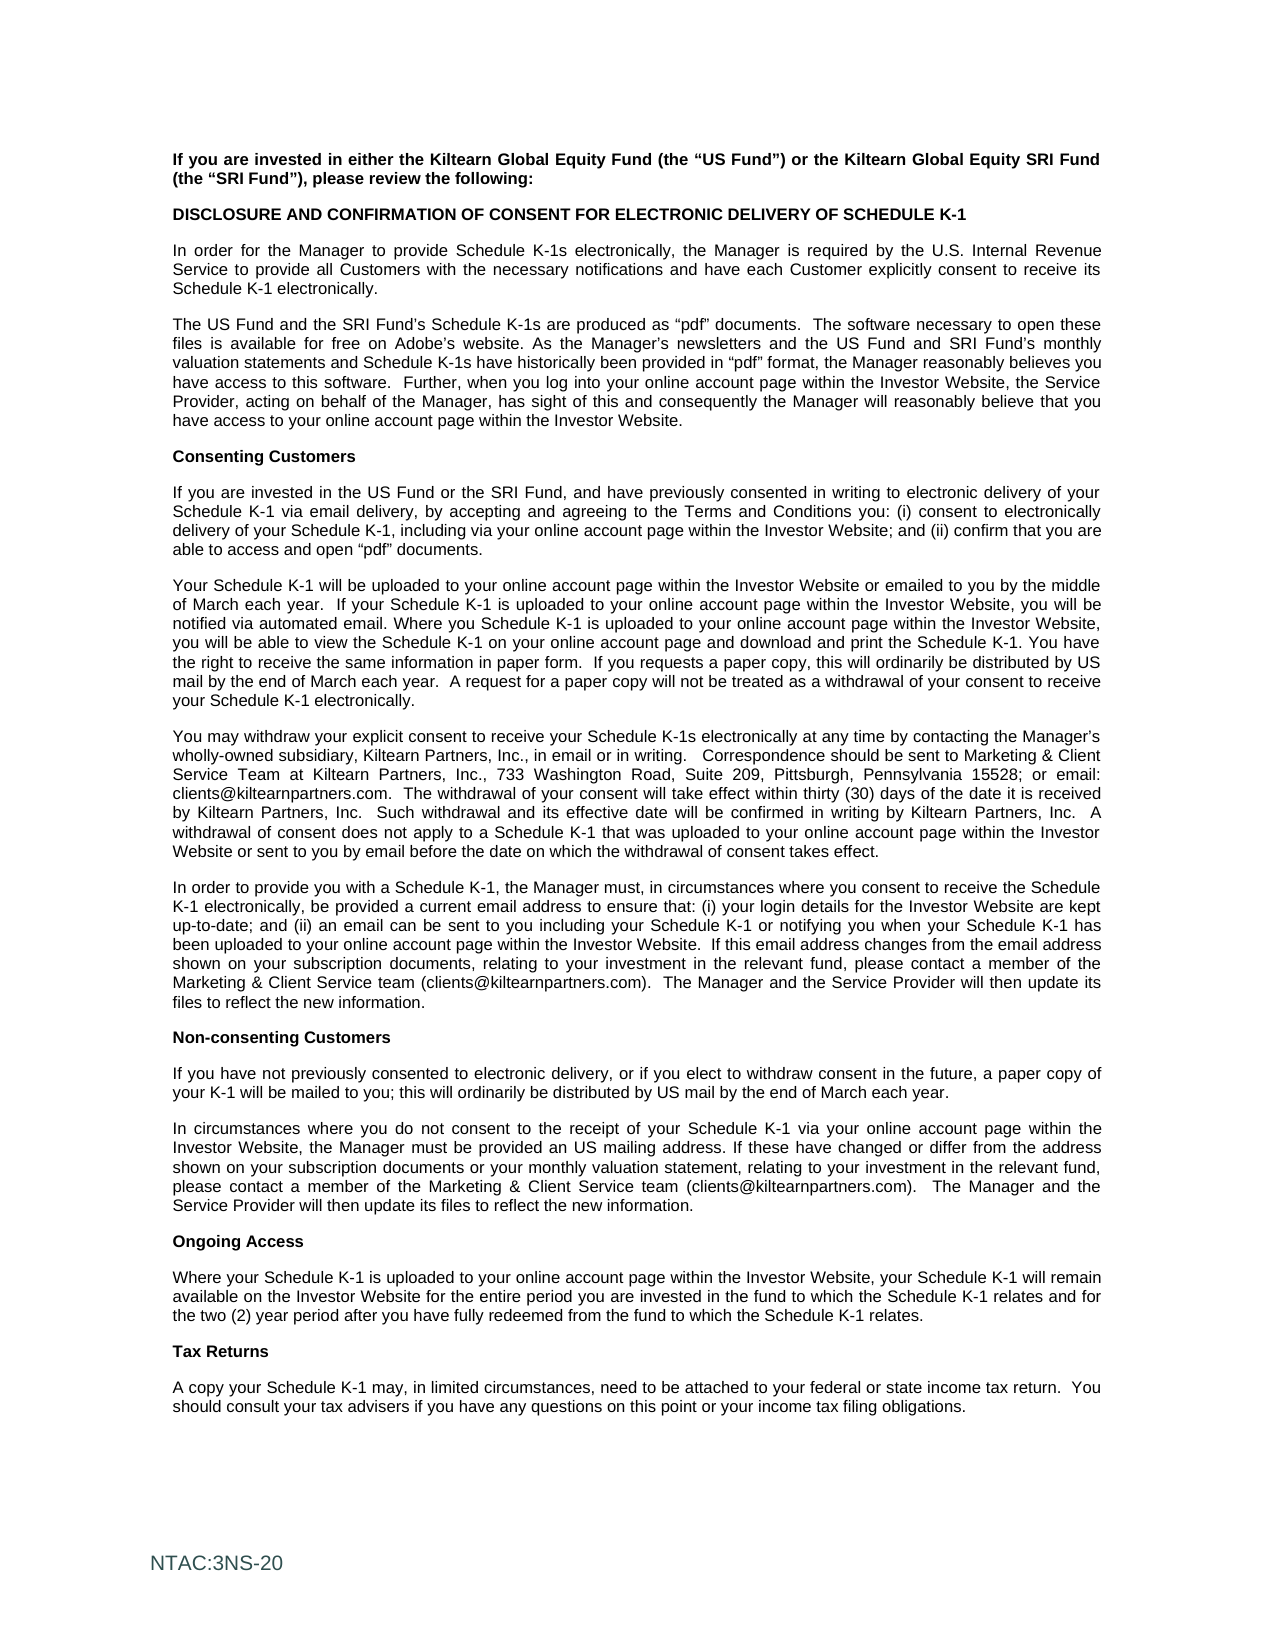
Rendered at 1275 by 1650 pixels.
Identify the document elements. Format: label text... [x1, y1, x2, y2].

text Consenting Customers [172, 447, 1102, 466]
text DISCLOSURE AND CONFIRMATION OF CONSENT FOR ELECTRONIC DELIVERY OF SCHEDULE K-1 [172, 205, 1102, 224]
text The US Fund and the SRI Fund’s Schedule K-1s are produced as “pdf” documents. The software necessary to open these files is available for free on Adobe’s website. As the Manager’s newsletters and the US Fund and SRI Fund’s monthly valuation statements and Schedule K-1s have historically been provided in “pdf” format, the Manager reasonably believes you have access to this software. Further, when you log into your online account page within the Investor Website, the Service Provider, acting on behalf of the Manager, has sight of this and consequently the Manager will reasonably believe that you have access to your online account page within the Investor Website. [172, 315, 1102, 430]
text A copy your Schedule K-1 may, in limited circumstances, need to be attached to your federal or state income tax return. You should consult your tax advisers if you have any questions on this point or your income tax filing obligations. [172, 1377, 1102, 1416]
text If you are invested in the US Fund or the SRI Fund, and have previously consented in writing to electronic delivery of your Schedule K-1 via email delivery, by accepting and agreeing to the Terms and Conditions you: (i) consent to electronically delivery of your Schedule K-1, including via your online account page within the Investor Website; and (ii) confirm that you are able to access and open “pdf” documents. [172, 482, 1102, 559]
text In order to provide you with a Schedule K-1, the Manager must, in circumstances where you consent to receive the Schedule K-1 electronically, be provided a current email address to ensure that: (i) your login details for the Investor Website are kept up-to-date; and (ii) an email can be sent to you including your Schedule K-1 or notifying you when your Schedule K-1 has been uploaded to your online account page within the Investor Website. If this email address changes from the email address shown on your subscription documents, relating to your investment in the relevant fund, please contact a member of the Marketing & Client Service team (clients@kiltearnpartners.com). The Manager and the Service Provider will then update its files to reflect the new information. [172, 877, 1102, 1012]
text Tax Returns [172, 1342, 1102, 1361]
text Ongoing Access [172, 1232, 1102, 1251]
text You may withdraw your explicit consent to receive your Schedule K-1s electronically at any time by contacting the Manager’s wholly-owned subsidiary, Kiltearn Partners, Inc., in email or in writing. Correspondence should be sent to Marketing & Client Service Team at Kiltearn Partners, Inc., 733 Washington Road, Suite 209, Pittsburgh, Pennsylvania 15528; or email: clients@kiltearnpartners.com. The withdrawal of your consent will take effect within thirty (30) days of the date it is received by Kiltearn Partners, Inc. Such withdrawal and its effective date will be confirmed in writing by Kiltearn Partners, Inc. A withdrawal of consent does not apply to a Schedule K-1 that was uploaded to your online account page within the Investor Website or sent to you by email before the date on which the withdrawal of consent takes effect. [172, 727, 1102, 861]
text Where your Schedule K-1 is uploaded to your online account page within the Investor Website, your Schedule K-1 will remain available on the Investor Website for the entire period you are invested in the fund to which the Schedule K-1 relates and for the two (2) year period after you have fully redeemed from the fund to which the Schedule K-1 relates. [172, 1267, 1102, 1325]
text In order for the Manager to provide Schedule K-1s electronically, the Manager is required by the U.S. Internal Revenue Service to provide all Customers with the necessary notifications and have each Customer explicitly consent to receive its Schedule K-1 electronically. [172, 241, 1102, 298]
text Your Schedule K-1 will be uploaded to your online account page within the Investor Website or emailed to you by the middle of March each year. If your Schedule K-1 is uploaded to your online account page within the Investor Website, you will be notified via automated email. Where you Schedule K-1 is uploaded to your online account page within the Investor Website, you will be able to view the Schedule K-1 on your online account page and download and print the Schedule K-1. You have the right to receive the same information in paper form. If you requests a paper copy, this will ordinarily be distributed by US mail by the end of March each year. A request for a paper copy will not be treated as a withdrawal of your consent to receive your Schedule K-1 electronically. [172, 576, 1102, 710]
text In circumstances where you do not consent to the receipt of your Schedule K-1 via your online account page within the Investor Website, the Manager must be provided an US mailing address. If these have changed or differ from the address shown on your subscription documents or your monthly valuation statement, relating to your investment in the relevant fund, please contact a member of the Marketing & Client Service team (clients@kiltearnpartners.com). The Manager and the Service Provider will then update its files to reflect the new information. [172, 1119, 1102, 1215]
text If you are invested in either the Kiltearn Global Equity Fund (the “US Fund”) or the Kiltearn Global Equity SRI Fund (the “SRI Fund”), please review the following: [172, 150, 1102, 188]
text Non-consenting Customers [172, 1028, 1102, 1047]
text If you have not previously consented to electronic delivery, or if you elect to withdraw consent in the future, a paper copy of your K-1 will be mailed to you; this will ordinarily be distributed by US mail by the end of March each year. [172, 1064, 1102, 1102]
